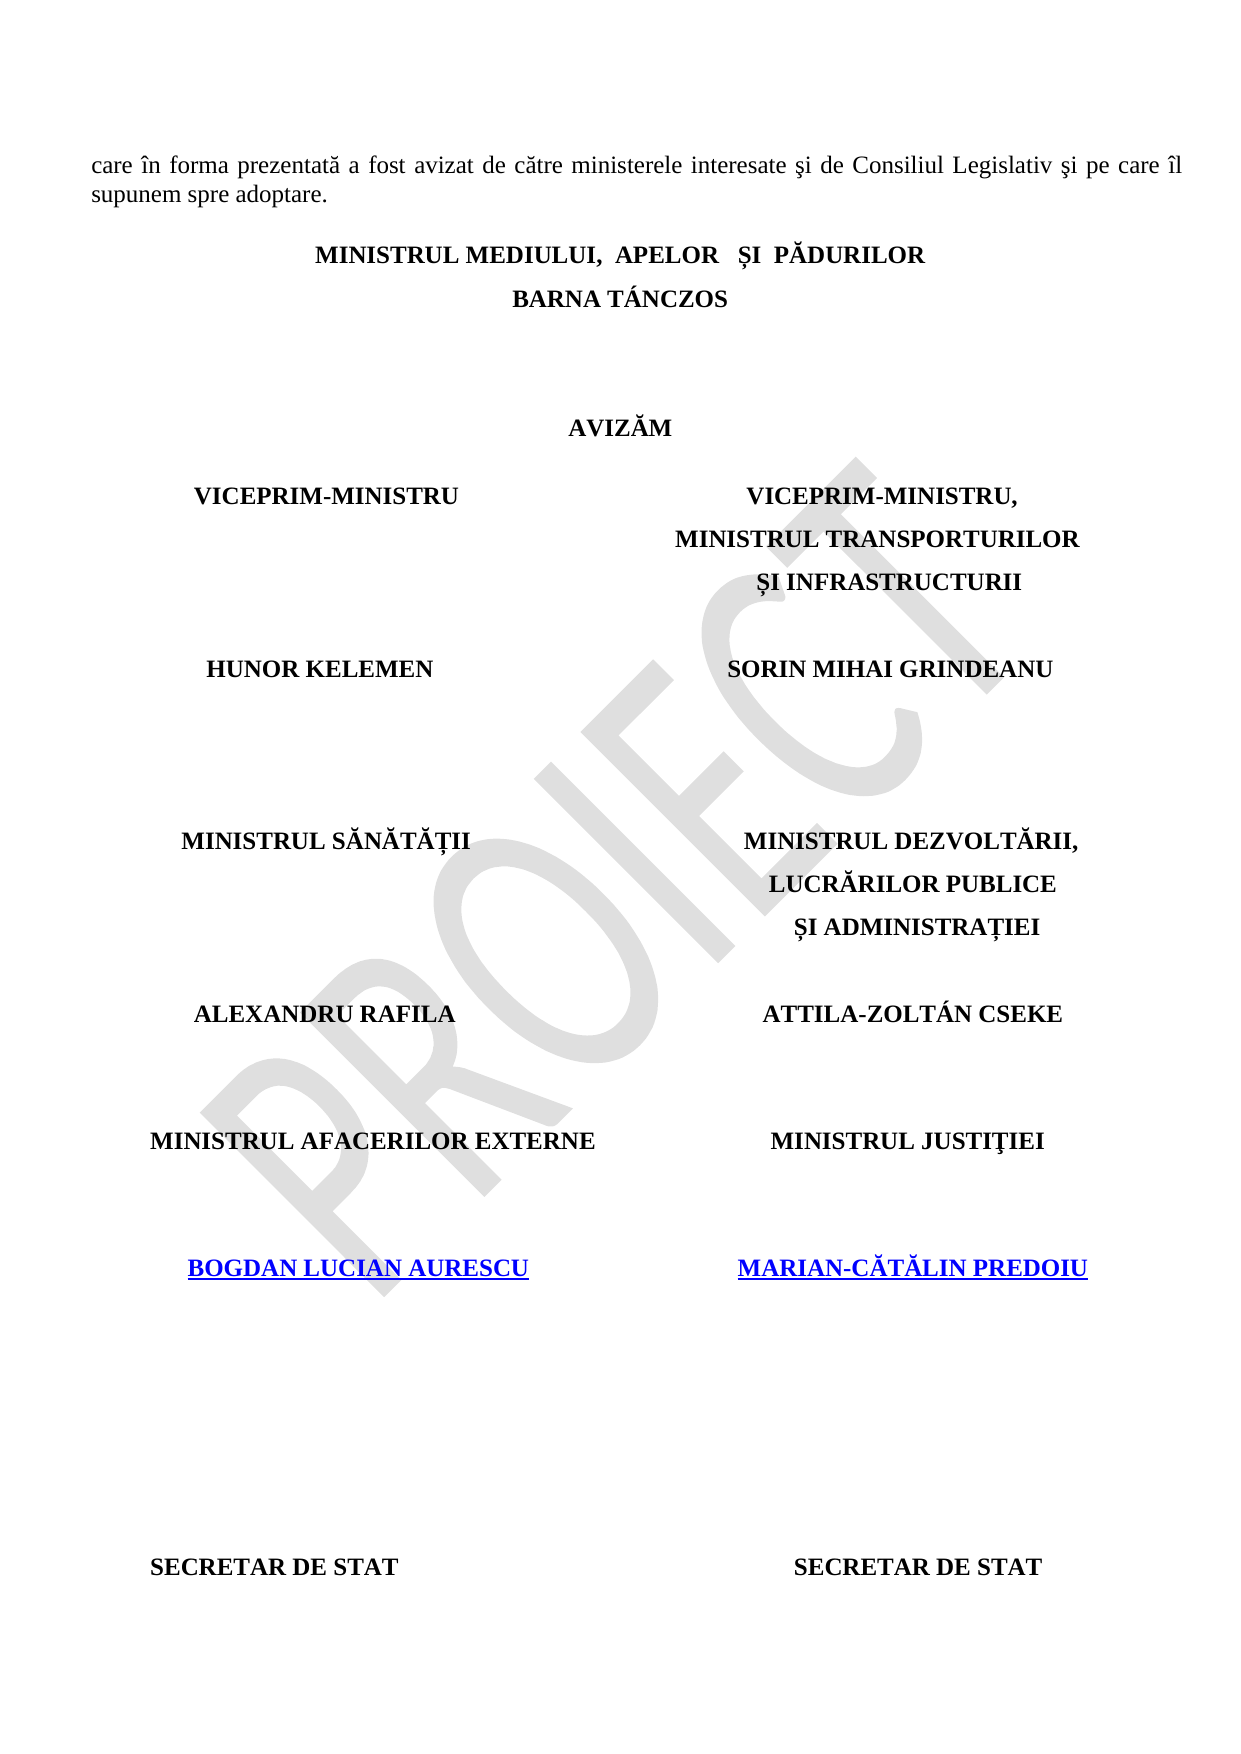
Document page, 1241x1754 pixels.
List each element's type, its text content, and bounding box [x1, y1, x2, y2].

text LUCRĂRILOR PUBLICE ȘI ADMINISTRAȚIEI [165, 869, 1090, 941]
text BOGDAN LUCIAN AURESCU MARIAN-CĂTĂLIN PREDOIU [150, 1253, 1090, 1282]
text HUNOR KELEMEN SORIN MIHAI GRINDEANU [150, 654, 1090, 682]
text VICEPRIM-MINISTRU VICEPRIM-MINISTRU, [150, 481, 1090, 510]
text BARNA TÁNCZOS [150, 284, 1090, 312]
text MINISTRUL MEDIULUI, APELOR ȘI PĂDURILOR [150, 241, 1090, 269]
text ALEXANDRU RAFILA ATTILA-ZOLTÁN CSEKE [150, 999, 1090, 1027]
text MINISTRUL AFACERILOR EXTERNE MINISTRUL JUSTIŢIEI [150, 1126, 1090, 1154]
text MINISTRUL SĂNĂTĂȚII MINISTRUL DEZVOLTĂRII, [150, 826, 1090, 855]
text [91, 150, 1184, 207]
text AVIZĂM [150, 413, 1090, 442]
text ȘI INFRASTRUCTURII [150, 567, 1090, 596]
text MINISTRUL TRANSPORTURILOR [150, 524, 1090, 553]
text SECRETAR DE STAT SECRETAR DE STAT [150, 1552, 1090, 1581]
